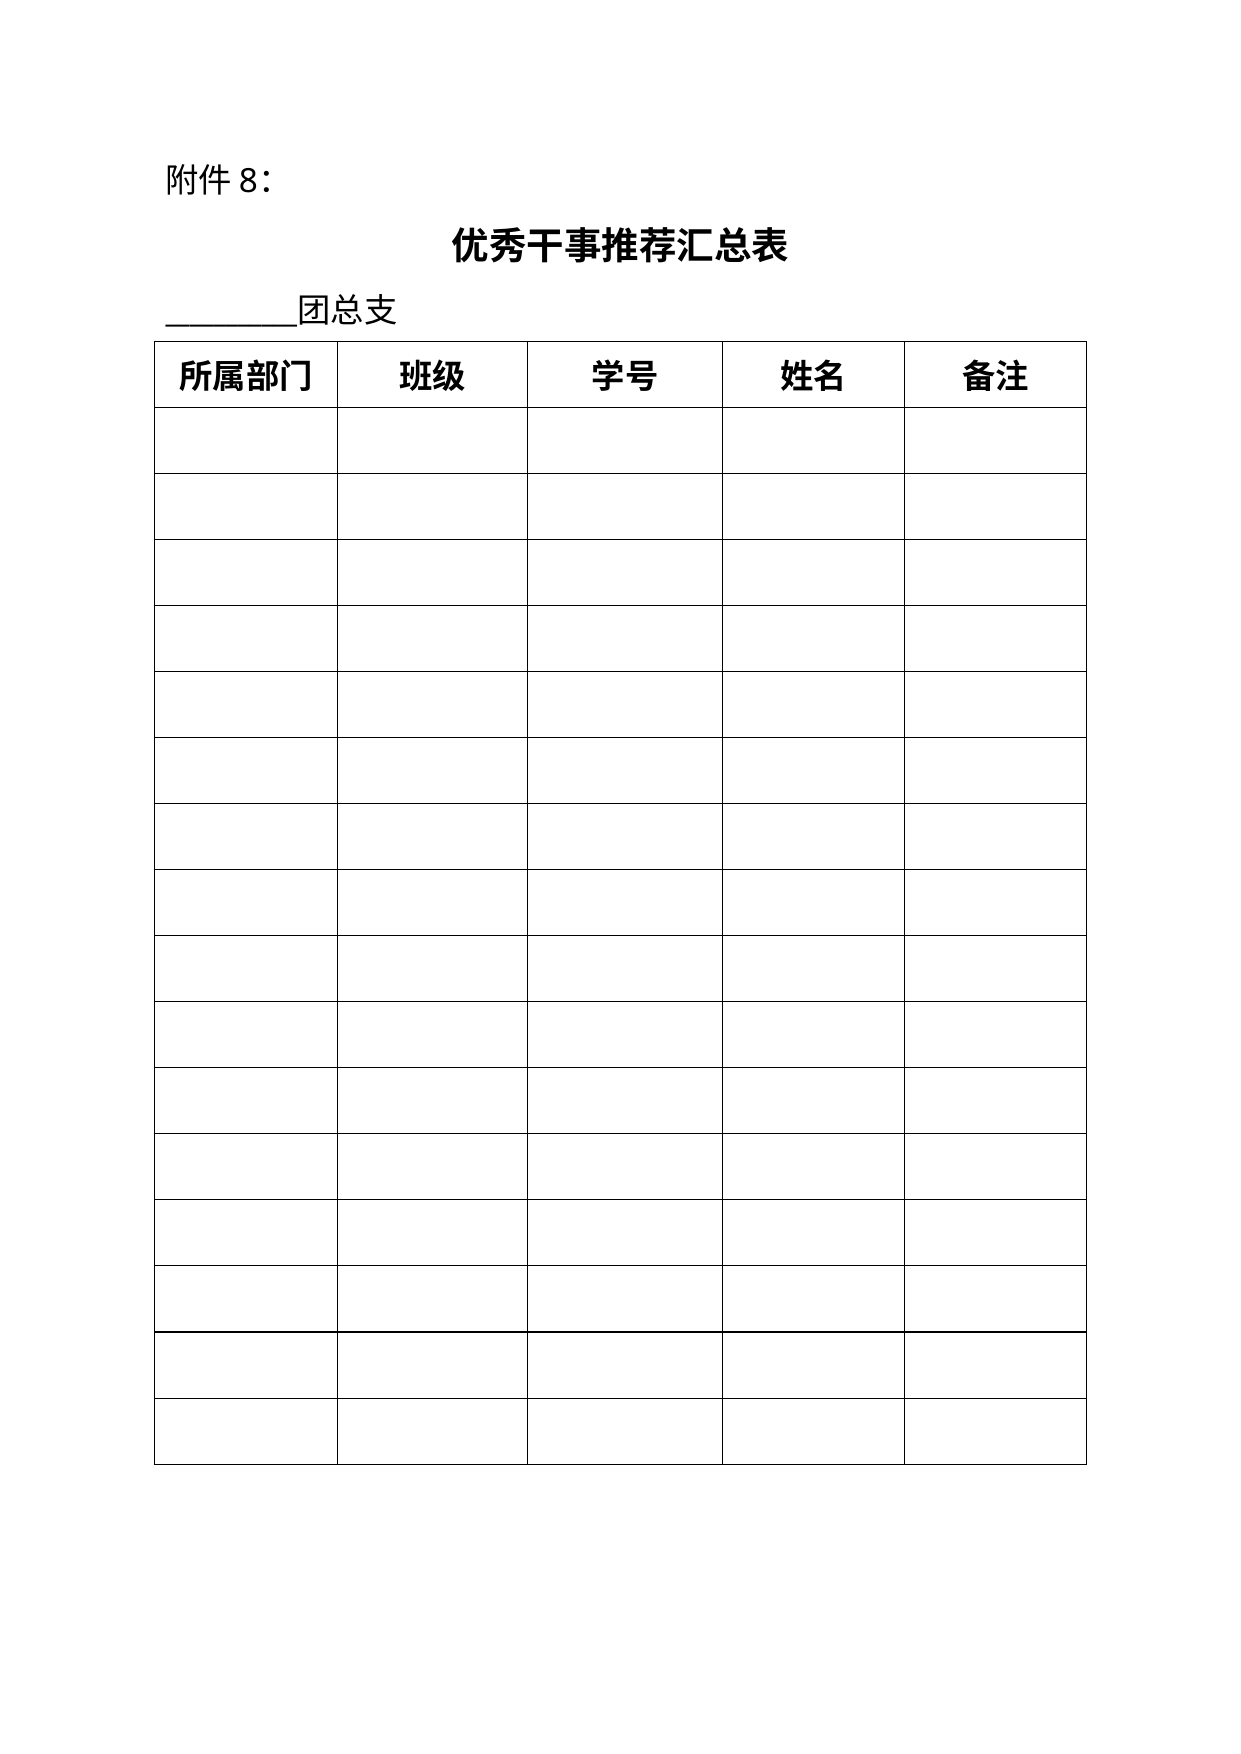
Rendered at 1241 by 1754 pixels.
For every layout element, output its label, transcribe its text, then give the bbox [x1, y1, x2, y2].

table_cell [155, 1266, 337, 1331]
table_cell [338, 870, 527, 935]
table_cell [528, 540, 722, 605]
table_cell [905, 804, 1086, 869]
table_cell [528, 1266, 722, 1331]
table_cell [155, 540, 337, 605]
text 附件8： [165, 146, 1075, 211]
table_cell [155, 606, 337, 671]
table_cell [155, 1002, 337, 1067]
table_cell [155, 408, 337, 473]
table_cell [905, 540, 1086, 605]
table_header 所属部门 [155, 342, 337, 407]
table_cell [155, 1068, 337, 1133]
table_cell [528, 672, 722, 737]
table_cell [528, 408, 722, 473]
table_cell [155, 474, 337, 539]
table_cell [155, 672, 337, 737]
table_cell [723, 540, 904, 605]
table_cell [723, 804, 904, 869]
table_cell [528, 870, 722, 935]
table_header 学号 [528, 342, 722, 407]
table_cell [155, 1134, 337, 1199]
table_cell [528, 804, 722, 869]
table_cell [905, 738, 1086, 803]
table_cell [905, 1200, 1086, 1265]
table_cell [338, 936, 527, 1001]
table_cell [905, 408, 1086, 473]
table_cell [905, 1399, 1086, 1463]
table_cell [338, 408, 527, 473]
table_cell [338, 1333, 527, 1397]
table_cell [528, 1200, 722, 1265]
table_cell [338, 804, 527, 869]
table_cell [528, 1399, 722, 1463]
table_cell [155, 870, 337, 935]
table_cell [338, 1068, 527, 1133]
table_cell [723, 1266, 904, 1331]
table_cell [155, 738, 337, 803]
table_cell [905, 870, 1086, 935]
text 优秀干事推荐汇总表 [165, 211, 1075, 276]
table_cell [338, 474, 527, 539]
table_cell [905, 672, 1086, 737]
table_cell [155, 1399, 337, 1463]
table_cell [528, 606, 722, 671]
table_cell [155, 1200, 337, 1265]
table_cell [528, 1333, 722, 1397]
table_cell [905, 606, 1086, 671]
table_cell [723, 1134, 904, 1199]
table_cell [528, 738, 722, 803]
table_cell [338, 1399, 527, 1463]
table_cell [338, 540, 527, 605]
table_cell [723, 1399, 904, 1463]
table_cell [155, 1333, 337, 1397]
table_cell [528, 1068, 722, 1133]
table_cell [155, 804, 337, 869]
table_cell [905, 1068, 1086, 1133]
table_cell [528, 1002, 722, 1067]
table_cell [723, 408, 904, 473]
table_cell [338, 1002, 527, 1067]
table_cell [528, 474, 722, 539]
table_cell [723, 1002, 904, 1067]
table_cell [905, 936, 1086, 1001]
table_cell [905, 1002, 1086, 1067]
table_cell [723, 1068, 904, 1133]
table_cell [723, 672, 904, 737]
table_cell [905, 1333, 1086, 1397]
table_cell [338, 738, 527, 803]
table_cell [155, 936, 337, 1001]
table_cell [723, 606, 904, 671]
table_cell [528, 1134, 722, 1199]
table_header 姓名 [723, 342, 904, 407]
table_header 备注 [905, 342, 1086, 407]
table_cell [528, 936, 722, 1001]
table_header 班级 [338, 342, 527, 407]
text ___________团总支 [165, 276, 1075, 341]
table_cell [723, 936, 904, 1001]
table_cell [338, 1200, 527, 1265]
table_cell [905, 474, 1086, 539]
table_cell [905, 1134, 1086, 1199]
table_cell [723, 474, 904, 539]
table_cell [338, 606, 527, 671]
table_cell [338, 1266, 527, 1331]
table_cell [723, 738, 904, 803]
table_cell [338, 1134, 527, 1199]
table_cell [338, 672, 527, 737]
table_cell [723, 870, 904, 935]
table_cell [723, 1333, 904, 1397]
table_cell [905, 1266, 1086, 1331]
table_cell [723, 1200, 904, 1265]
